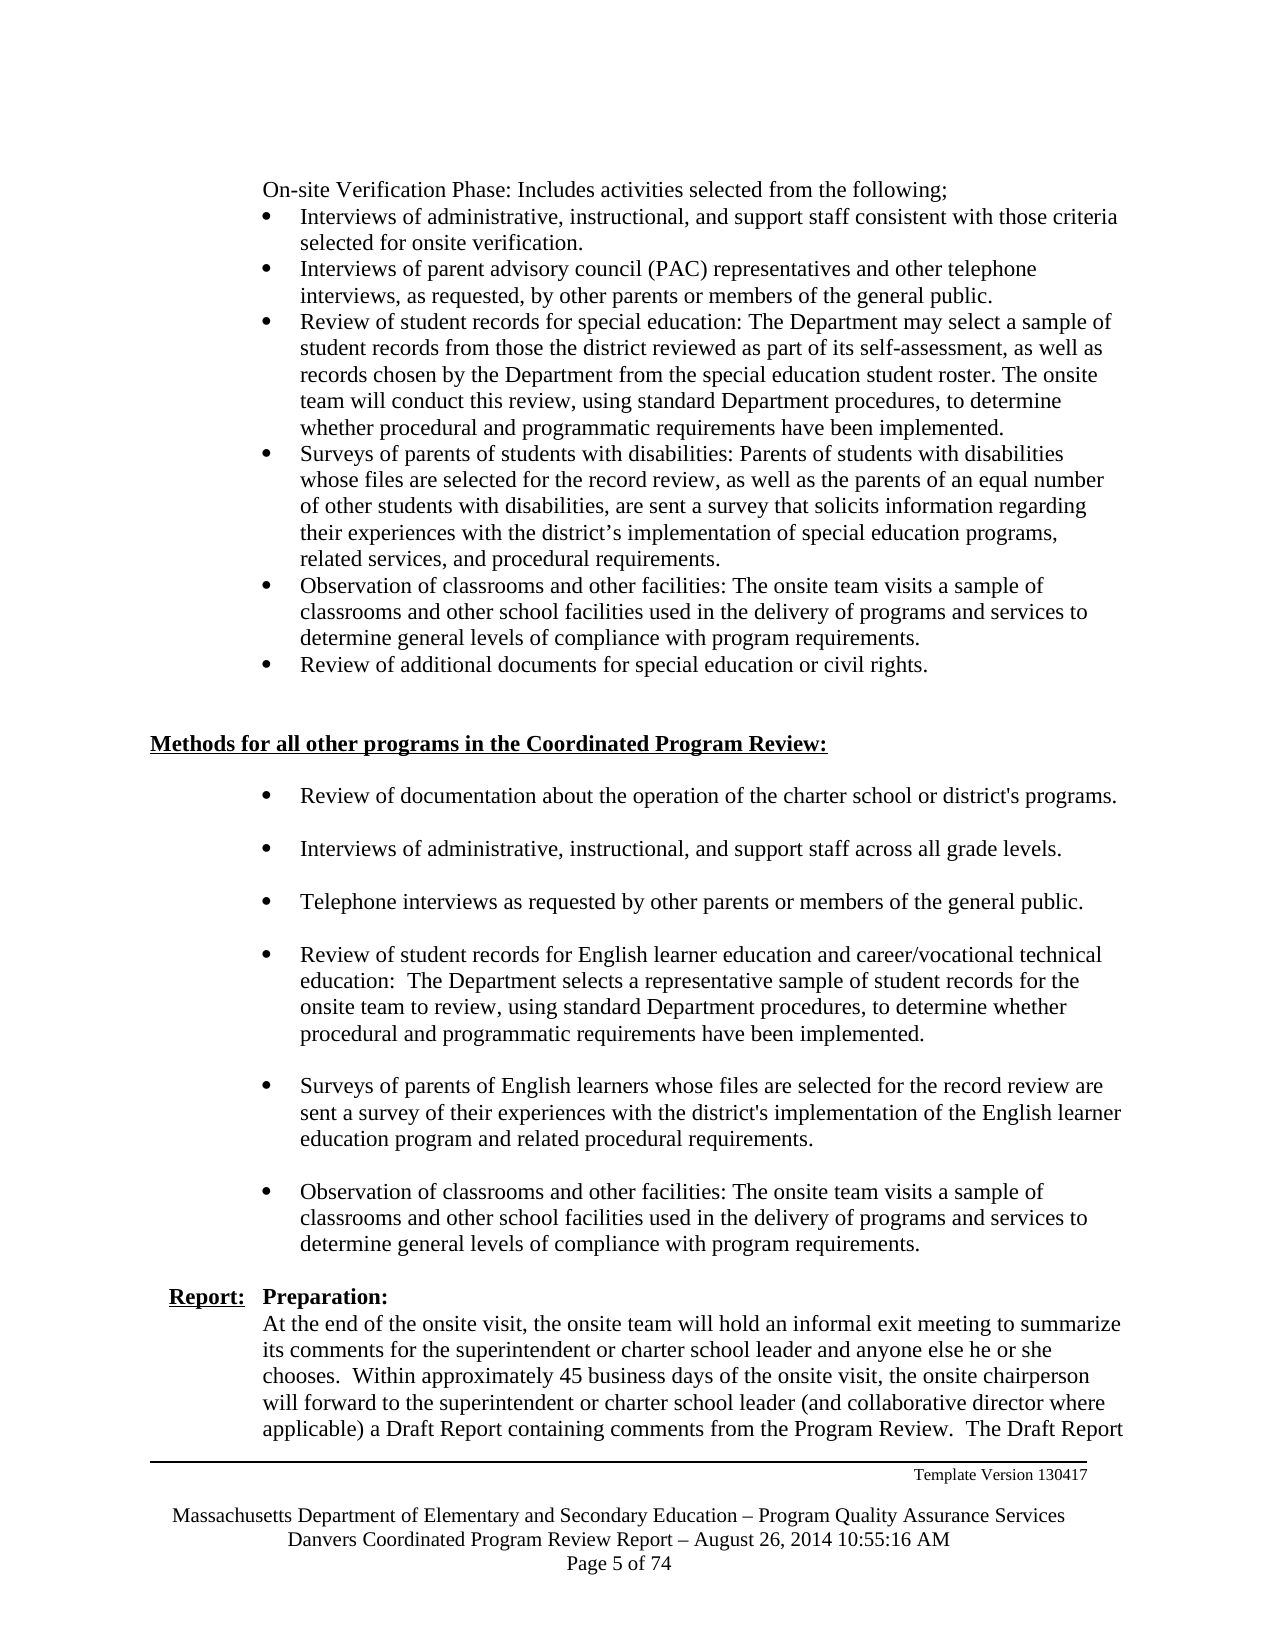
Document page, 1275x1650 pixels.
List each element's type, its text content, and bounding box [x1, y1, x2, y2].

list Interviews of parent advisory council (PAC) representatives and other telephone interviews, as requested, by other parents or members of the general public. [262, 255, 1125, 308]
list Surveys of parents of students with disabilities: Parents of students with disabilities whose files are selected for the record review, as well as the parents of an equal number of other students with disabilities, are sent a survey that solicits information regarding their experiences with the district’s implementation of special education programs, related services, and procedural requirements. [262, 440, 1125, 572]
list Observation of classrooms and other facilities: The onsite team visits a sample of classrooms and other school facilities used in the delivery of programs and services to determine general levels of compliance with program requirements. [262, 572, 1125, 651]
list Review of documentation about the operation of the charter school or district's programs. [262, 782, 1125, 809]
list Interviews of administrative, instructional, and support staff consistent with those criteria selected for onsite verification. [262, 203, 1125, 255]
list Observation of classrooms and other facilities: The onsite team visits a sample of classrooms and other school facilities used in the delivery of programs and services to determine general levels of compliance with program requirements. [262, 1178, 1125, 1257]
list Interviews of administrative, instructional, and support staff across all grade levels. [262, 835, 1125, 862]
text Methods for all other programs in the Coordinated Program Review: [150, 730, 1125, 756]
text Report: Preparation: [169, 1283, 1125, 1309]
list Telephone interviews as requested by other parents or members of the general public. [262, 888, 1125, 914]
text On-site Verification Phase: Includes activities selected from the following; [262, 176, 1125, 203]
list Review of student records for special education: The Department may select a sample of student records from those the district reviewed as part of its self-assessment, as well as records chosen by the Department from the special education student roster. The onsite team will conduct this review, using standard Department procedures, to determine whether procedural and programmatic requirements have been implemented. [262, 308, 1125, 440]
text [262, 1309, 1125, 1441]
list Review of additional documents for special education or civil rights. [262, 651, 1125, 677]
list Review of student records for English learner education and career/vocational technical education: The Department selects a representative sample of student records for the onsite team to review, using standard Department procedures, to determine whether procedural and programmatic requirements have been implemented. [262, 941, 1125, 1046]
list Surveys of parents of English learners whose files are selected for the record review are sent a survey of their experiences with the district's implementation of the English learner education program and related procedural requirements. [262, 1072, 1125, 1151]
